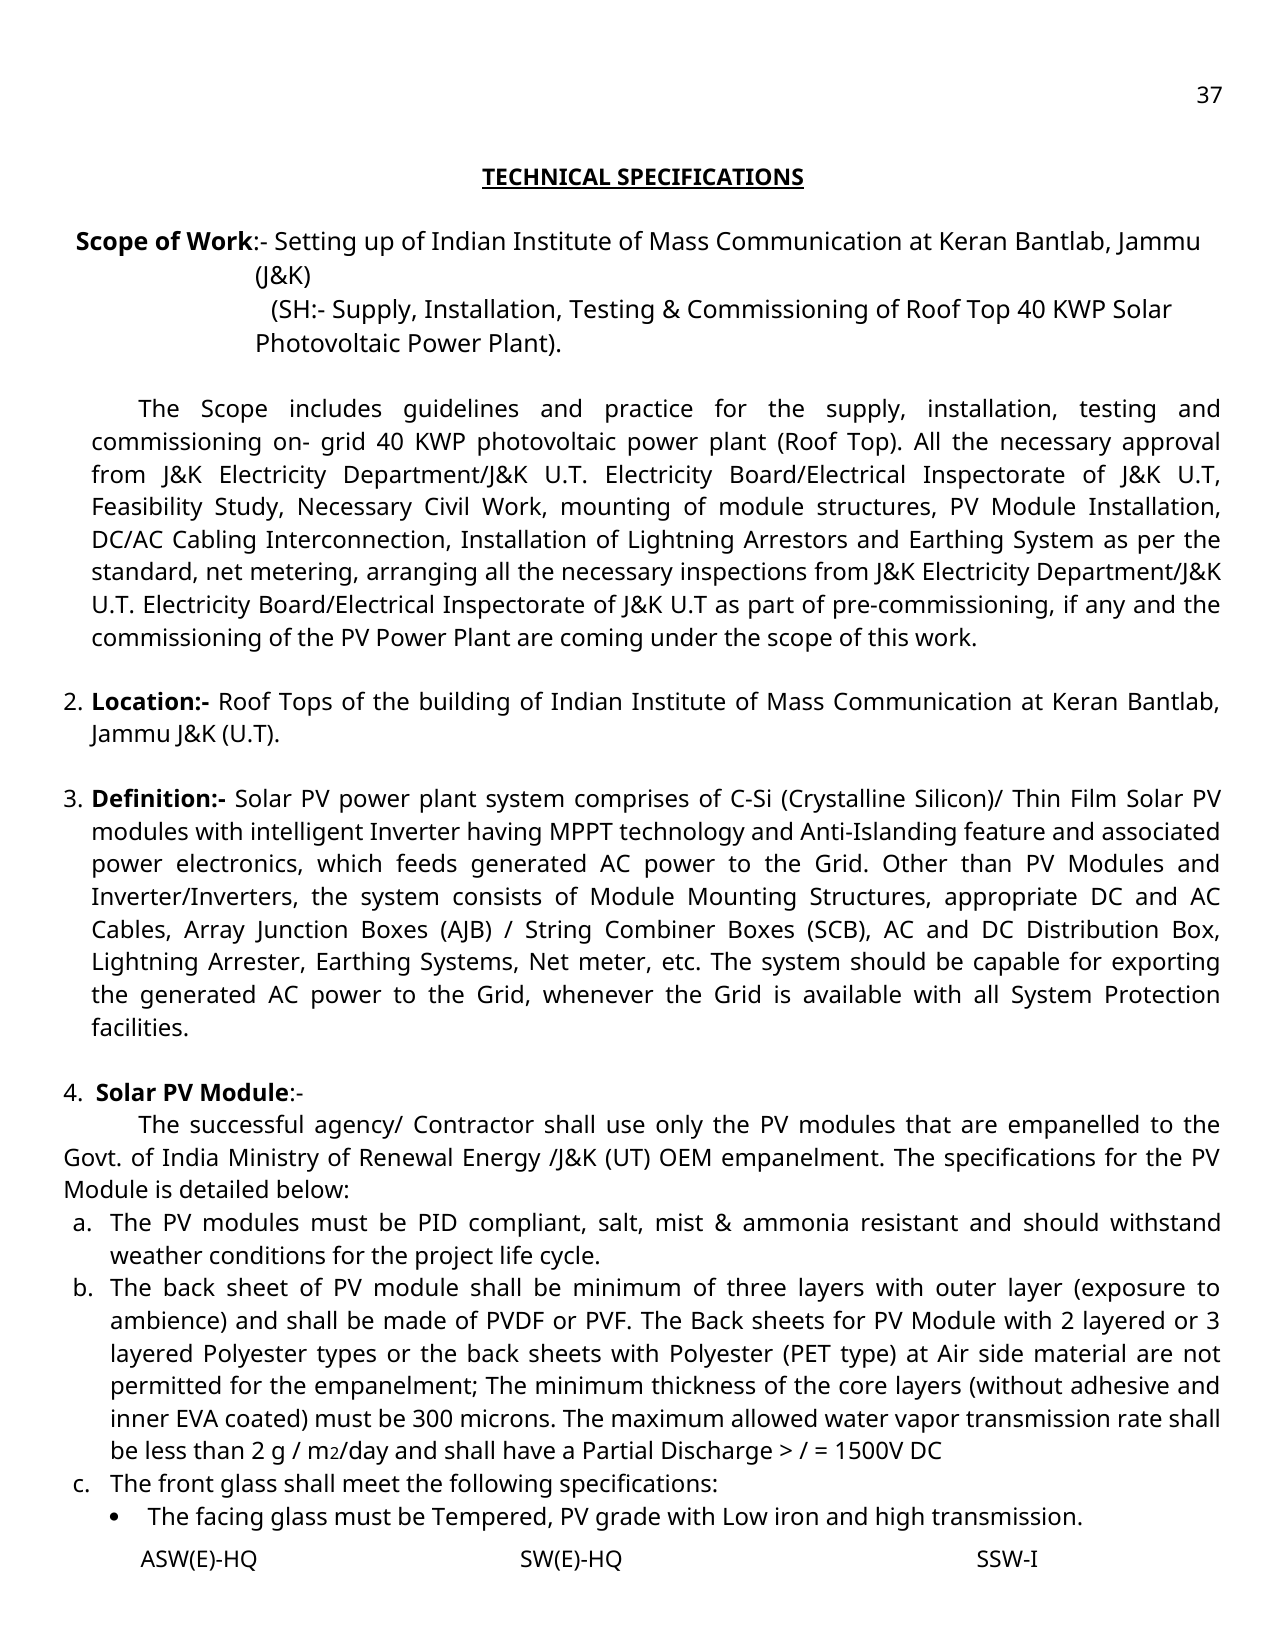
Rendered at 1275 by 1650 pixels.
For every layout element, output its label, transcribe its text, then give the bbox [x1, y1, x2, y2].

list The PV modules must be PID compliant, salt, mist & ammonia resistant and should withstand weather conditions for the project life cycle. [72, 1206, 1222, 1271]
text TECHNICAL SPECIFICATIONS [63, 161, 1222, 192]
text The successful agency/ Contractor shall use only the PV modules that are empanelled to the Govt. of India Ministry of Renewal Energy /J&K (UT) OEM empanelment. The specifications for the PV Module is detailed below: [63, 1108, 1222, 1206]
subtitle (SH:- Supply, Installation, Testing & Commissioning of Roof Top 40 KWP Solar Photovoltaic Power Plant). [63, 291, 1228, 359]
text The Scope includes guidelines and practice for the supply, installation, testing and commissioning on- grid 40 KWP photovoltaic power plant (Roof Top). All the necessary approval from J&K Electricity Department/J&K U.T. Electricity Board/Electrical Inspectorate of J&K U.T, Feasibility Study, Necessary Civil Work, mounting of module structures, PV Module Installation, DC/AC Cabling Interconnection, Installation of Lightning Arrestors and Earthing System as per the standard, net metering, arranging all the necessary inspections from J&K Electricity Department/J&K U.T. Electricity Board/Electrical Inspectorate of J&K U.T as part of pre-commissioning, if any and the commissioning of the PV Power Plant are coming under the scope of this work. [91, 392, 1222, 653]
text 4. Solar PV Module:- [63, 1076, 1222, 1108]
subtitle Scope of Work:- Setting up of Indian Institute of Mass Communication at Keran Bantlab, Jammu (J&K) [63, 223, 1228, 291]
text 3. Definition:- Solar PV power plant system comprises of C-Si (Crystalline Silicon)/ Thin Film Solar PV modules with intelligent Inverter having MPPT technology and Anti-Islanding feature and associated power electronics, which feeds generated AC power to the Grid. Other than PV Modules and Inverter/Inverters, the system consists of Module Mounting Structures, appropriate DC and AC Cables, Array Junction Boxes (AJB) / String Combiner Boxes (SCB), AC and DC Distribution Box, Lightning Arrester, Earthing Systems, Net meter, etc. The system should be capable for exporting the generated AC power to the Grid, whenever the Grid is available with all System Protection facilities. [63, 782, 1222, 1043]
list The front glass shall meet the following specifications: [72, 1467, 1222, 1499]
list The back sheet of PV module shall be minimum of three layers with outer layer (exposure to ambience) and shall be made of PVDF or PVF. The Back sheets for PV Module with 2 layered or 3 layered Polyester types or the back sheets with Polyester (PET type) at Air side material are not permitted for the empanelment; The minimum thickness of the core layers (without adhesive and inner EVA coated) must be 300 microns. The maximum allowed water vapor transmission rate shall be less than 2 g / m2/day and shall have a Partial Discharge > / = 1500V DC [72, 1271, 1222, 1467]
text 2. Location:- Roof Tops of the building of Indian Institute of Mass Communication at Keran Bantlab, Jammu J&K (U.T). [63, 684, 1222, 749]
list The facing glass must be Tempered, PV grade with Low iron and high transmission. [110, 1499, 1222, 1532]
